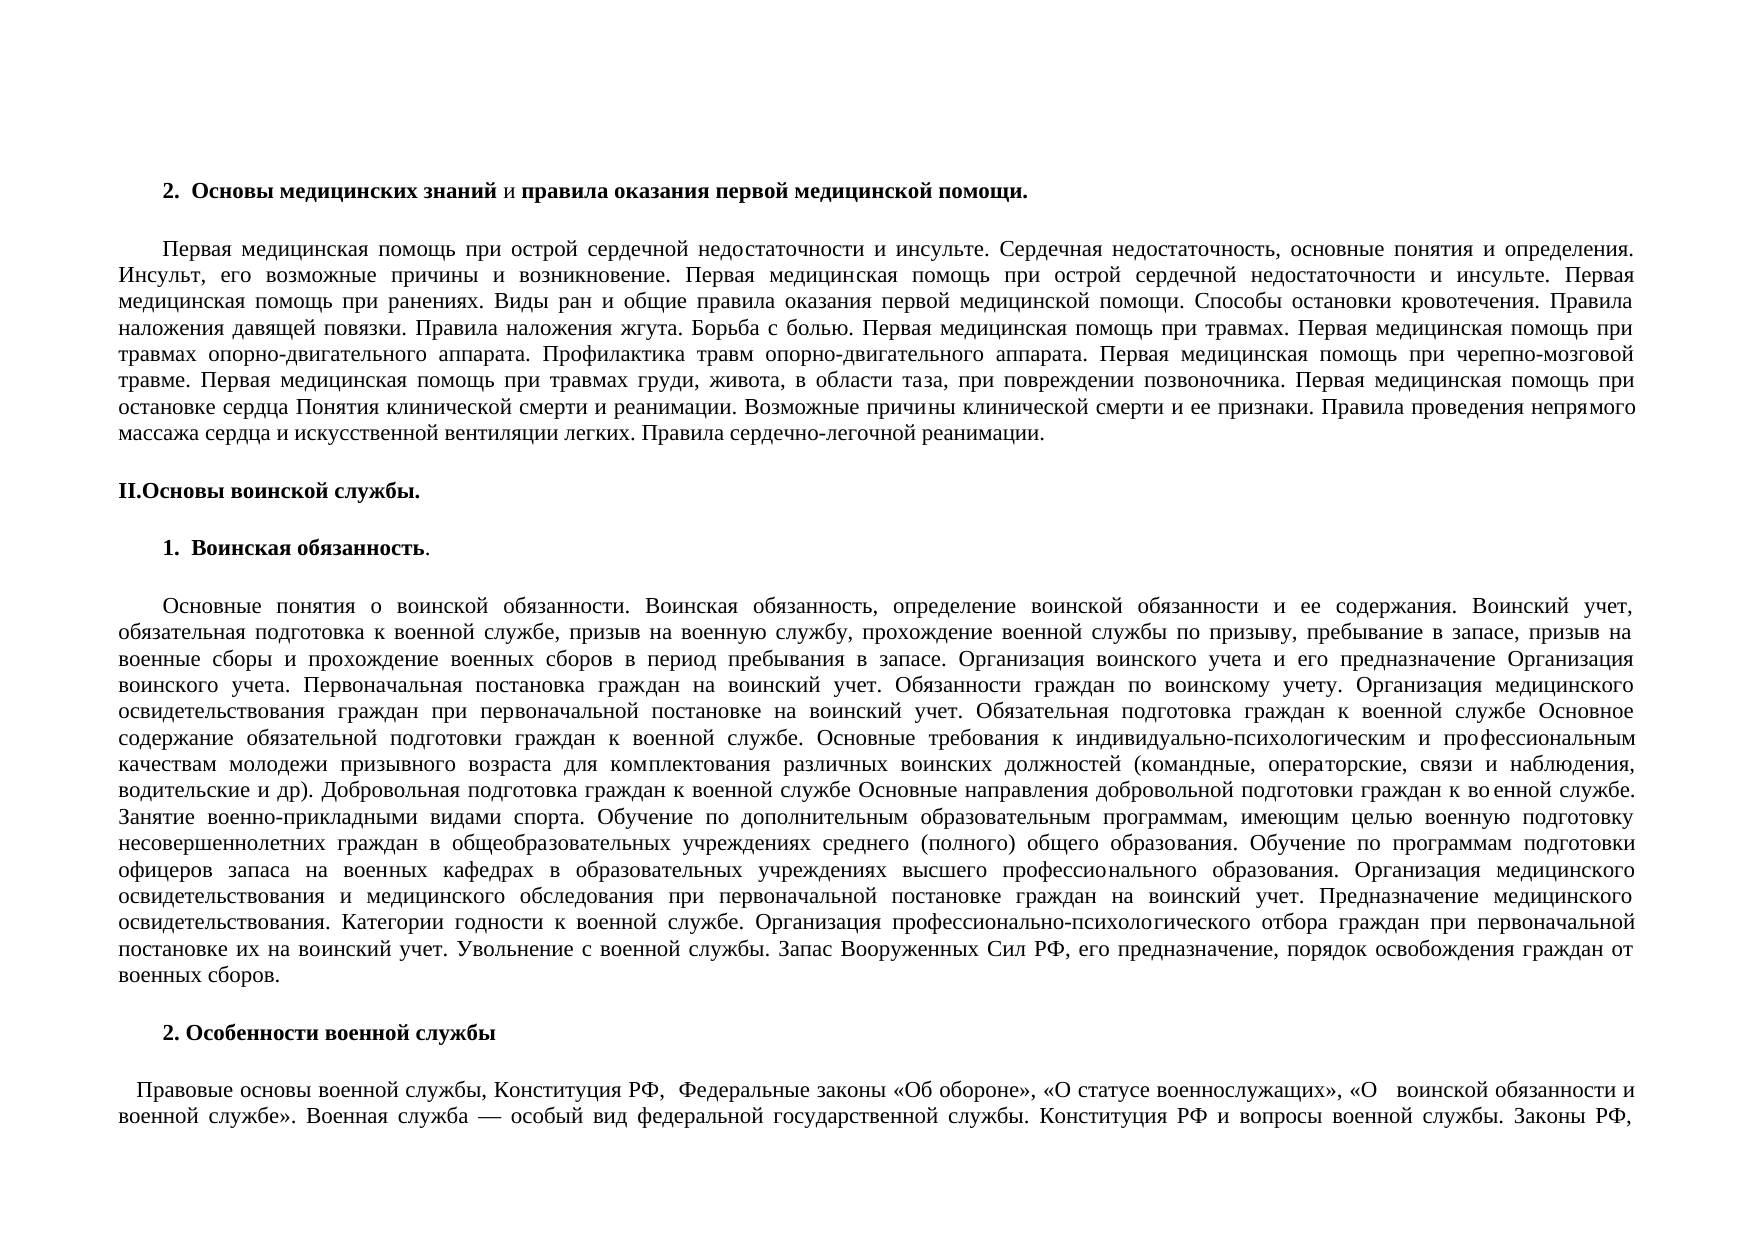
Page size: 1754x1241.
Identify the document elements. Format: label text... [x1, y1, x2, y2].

text 2. Основы медицинских знаний и правила оказания первой медицинской помощи. [118, 177, 1636, 203]
text Первая медицинская помощь при острой сердечной недостаточности и инсульте. Сердечная недостаточность, основные понятия и определения. Инсульт, его возможные причины и возникновение. Первая медицинская помощь при острой сердечной недостаточности и инсульте. Первая медицинская помощь при ранениях. Виды ран и общие правила оказания первой медицинской помощи. Способы остановки кровотечения. Правила наложения давящей повязки. Правила наложения жгута. Борьба с болью. Первая медицинская помощь при травмах. Первая медицинская помощь при травмах опорно-двигательного аппарата. Профилактика травм опорно-двигательного аппарата. Первая медицинская помощь при черепно-мозговой травме. Первая медицинская помощь при травмах груди, живота, в области таза, при повреждении позвоночника. Первая медицинская помощь при остановке сердца Понятия клинической смерти и реанимации. Возможные причины клинической смерти и ее признаки. Правила проведения непрямого массажа сердца и искусственной вентиляции легких. Правила сердечно-легочной реанимации. [118, 235, 1636, 446]
text Основные понятия о воинской обязанности. Воинская обязанность, определение воинской обязанности и ее содержания. Воинский учет, обязательная подготовка к военной службе, призыв на военную службу, прохождение военной службы по призыву, пребывание в запасе, призыв на военные сборы и прохождение военных сборов в период пребывания в запасе. Организация воинского учета и его предназначение Организация воинского учета. Первоначальная постановка граждан на воинский учет. Обязанности граждан по воинскому учету. Организация медицинского освидетельствования граждан при первоначальной постановке на воинский учет. Обязательная подготовка граждан к военной службе Основное содержание обязательной подготовки граждан к военной службе. Основные требования к индивидуально-психологическим и профессиональным качествам молодежи призывного возраста для комплектования различных воинских должностей (командные, операторские, связи и наблюдения, водительские и др). Добровольная подготовка граждан к военной службе Основные направления добровольной подготовки граждан к военной службе. Занятие военно-прикладными видами спорта. Обучение по дополнительным образовательным программам, имеющим целью военную подготовку несовершеннолетних граждан в общеобразовательных учреждениях среднего (полного) общего образования. Обучение по программам подготовки офицеров запаса на военных кафедрах в образовательных учреждениях высшего профессионального образования. Организация медицинского освидетельствования и медицинского обследования при первоначальной постановке граждан на воинский учет. Предназначение медицинского освидетельствования. Категории годности к военной службе. Организация профессионально-психологического отбора граждан при первоначальной постановке их на воинский учет. Увольнение с военной службы. Запас Вооруженных Сил РФ, его предназначение, порядок освобождения граждан от военных сборов. [118, 592, 1636, 987]
text 2. Особенности военной службы [118, 1019, 1636, 1045]
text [118, 1076, 1636, 1129]
text II.Основы воинской службы. [118, 477, 1636, 503]
text 1. Воинская обязанность. [118, 534, 1636, 561]
